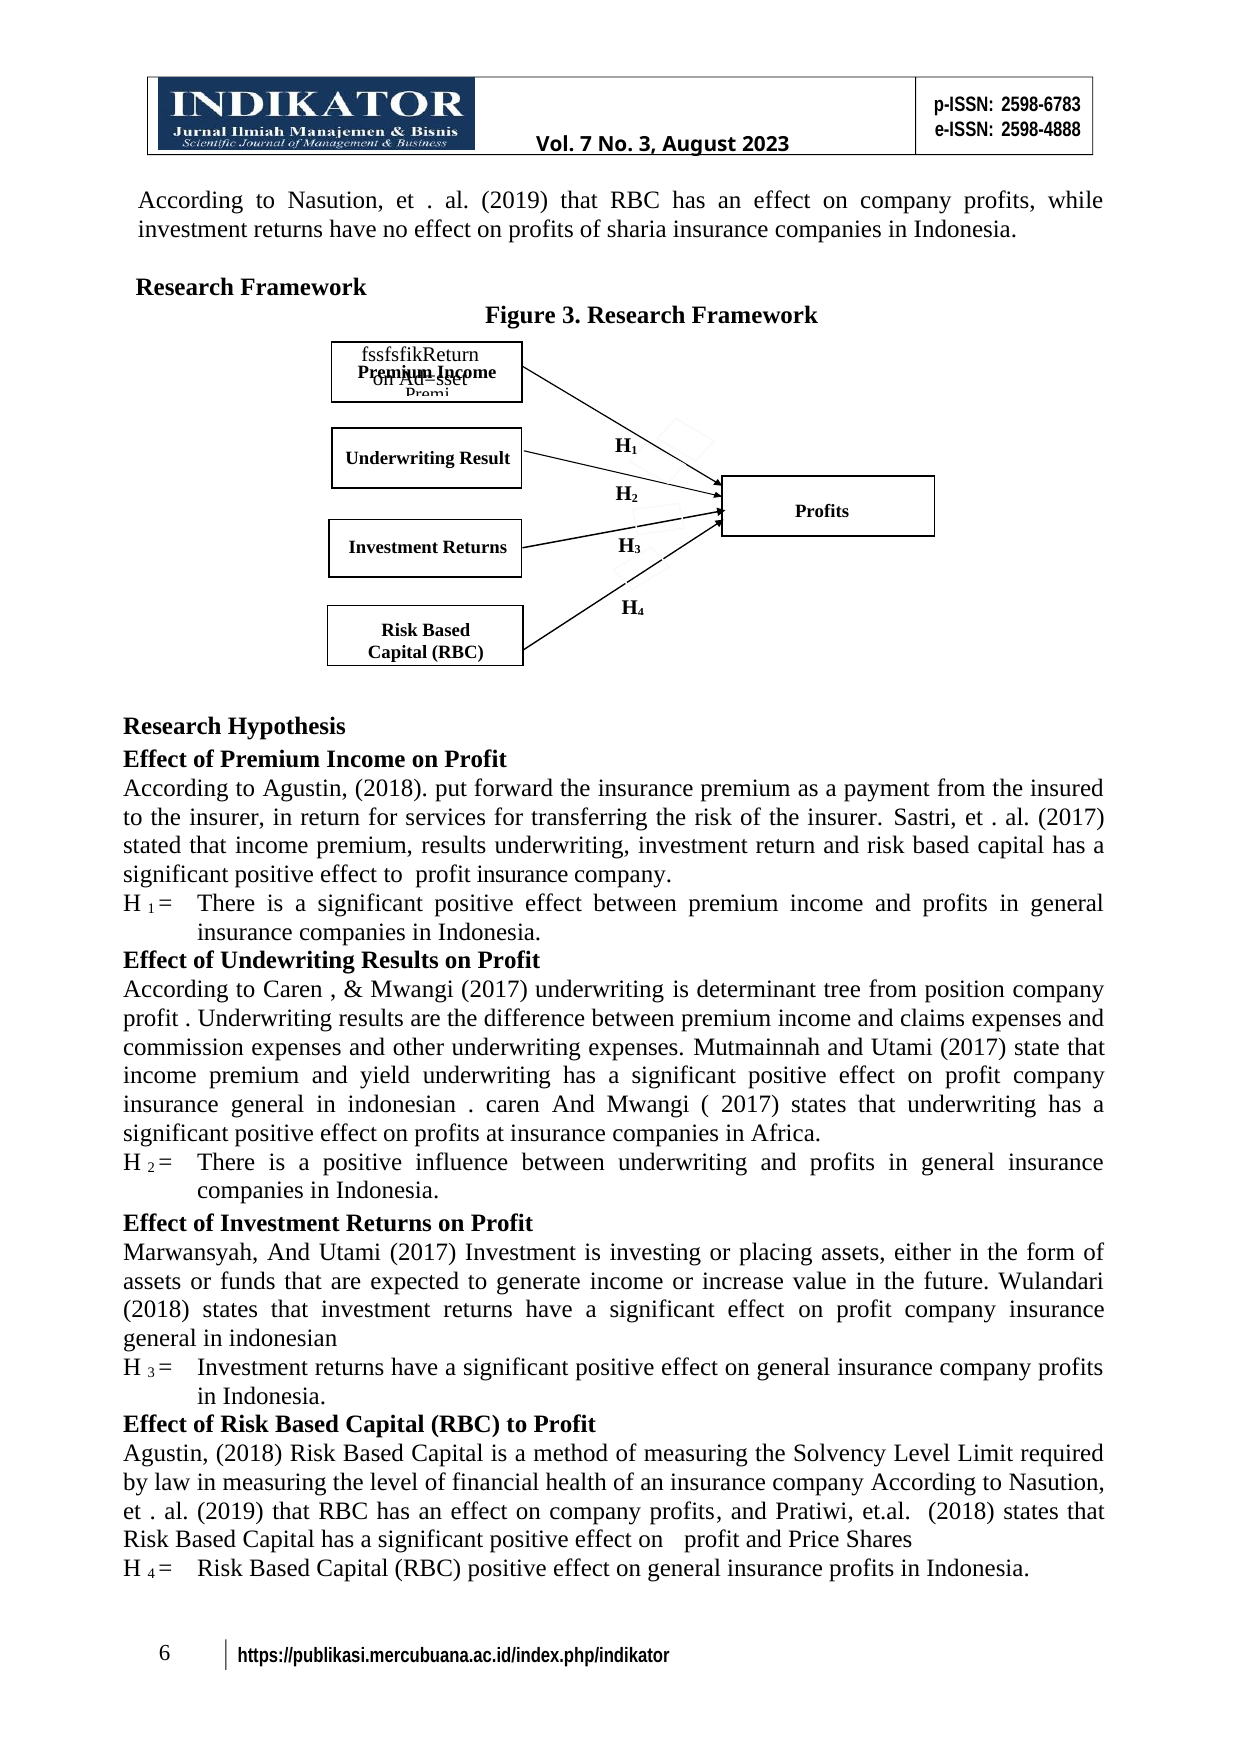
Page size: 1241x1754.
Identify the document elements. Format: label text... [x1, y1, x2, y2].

text According to Agustin, (2018). put forward the insurance premium as a payment from the insured to the insurer, in return for services for transferring the risk of the insurer. Sastri, et . al. (2017) stated that income premium, results underwriting, investment return and risk based capital has a significant positive effect to profit insurance company. [123, 773, 1105, 888]
subtitle Effect of Investment Returns on Profit [123, 1208, 1105, 1237]
text H 1 = There is a significant positive effect between premium income and profits in general insurance companies in Indonesia. [123, 888, 1105, 945]
text Effect of Risk Based Capital (RBC) to Profit [123, 1409, 1105, 1438]
subtitle Effect of Premium Income on Profit [123, 744, 1105, 773]
text Agustin, (2018) Risk Based Capital is a method of measuring the Solvency Level Limit required by law in measuring the level of financial health of an insurance company According to Nasution, et . al. (2019) that RBC has an effect on company profits, and Pratiwi, et.al. (2018) states that Risk Based Capital has a significant positive effect on profit and Price Shares [123, 1438, 1105, 1553]
subtitle Research Hypothesis [123, 711, 1105, 740]
text Effect of Undewriting Results on Profit [123, 945, 1105, 974]
text According to Caren , & Mwangi (2017) underwriting is determinant tree from position company profit . Underwriting results are the difference between premium income and claims expenses and commission expenses and other underwriting expenses. Mutmainnah and Utami (2017) state that income premium and yield underwriting has a significant positive effect on profit company insurance general in indonesian . caren And Mwangi ( 2017) states that underwriting has a significant positive effect on profits at insurance companies in Africa. [123, 974, 1105, 1147]
text H 4 = Risk Based Capital (RBC) positive effect on general insurance profits in Indonesia. [123, 1553, 1105, 1582]
picture [158, 77, 475, 150]
text Marwansyah, And Utami (2017) Investment is investing or placing assets, either in the form of assets or funds that are expected to generate income or increase value in the future. Wulandari (2018) states that investment returns have a significant effect on profit company insurance general in indonesian [123, 1237, 1105, 1352]
text Figure 3. Research Framework [123, 300, 1105, 329]
text H 3 = Investment returns have a significant positive effect on general insurance company profits in Indonesia. [123, 1352, 1105, 1409]
text H 2 = There is a positive influence between underwriting and profits in general insurance companies in Indonesia. [123, 1147, 1105, 1204]
subtitle Research Framework [123, 272, 1105, 300]
